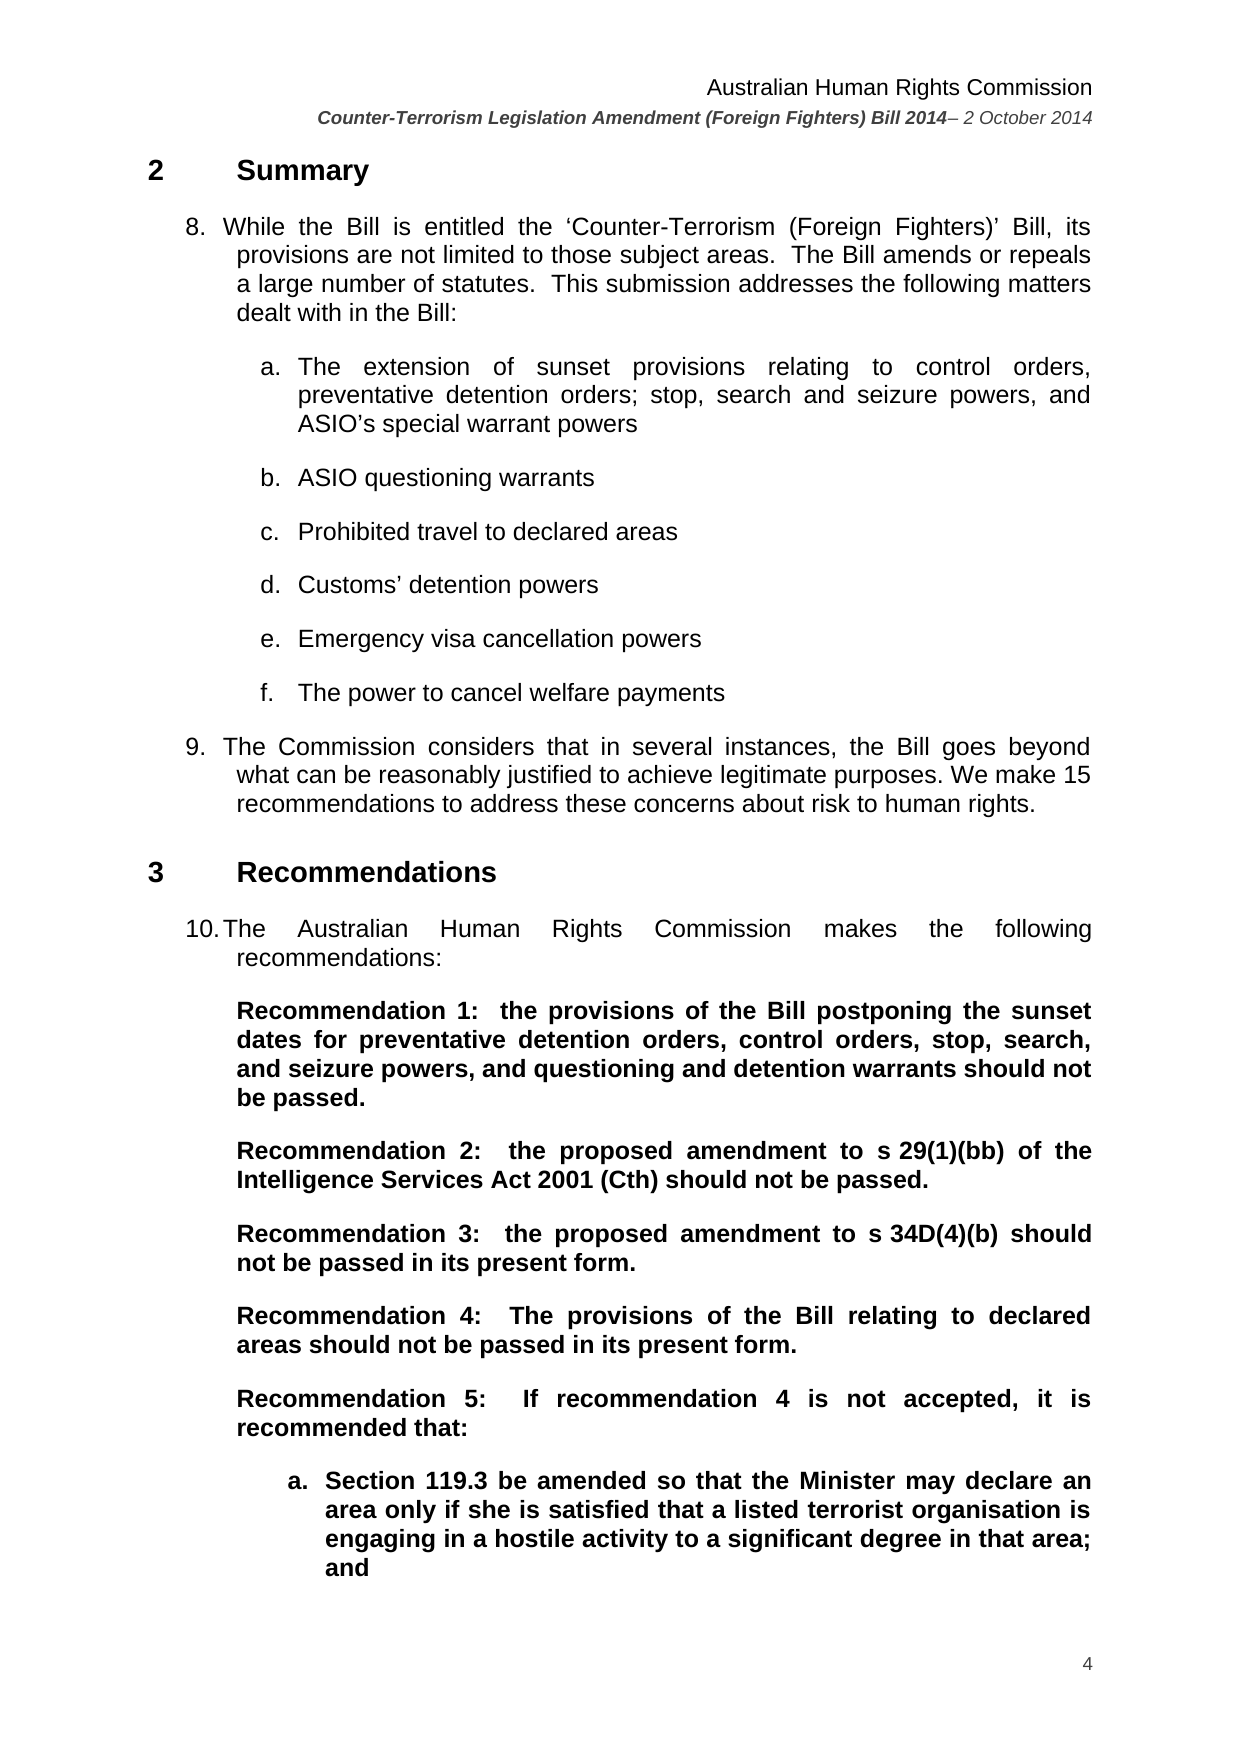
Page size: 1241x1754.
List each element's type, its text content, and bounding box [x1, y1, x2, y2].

subtitle Recommendations [148, 855, 1092, 889]
list Prohibited travel to declared areas [260, 517, 1092, 545]
list The extension of sunset provisions relating to control orders, preventative detention orders; stop, search and seizure powers, and ASIO’s special warrant powers [260, 352, 1092, 438]
text While the Bill is entitled the ‘Counter-Terrorism (Foreign Fighters)’ Bill, its provisions are not limited to those subject areas. The Bill amends or repeals a large number of statutes. This submission addresses the following matters dealt with in the Bill: [185, 212, 1092, 327]
text The Australian Human Rights Commission makes the following recommendations: [185, 914, 1092, 971]
text The Commission considers that in several instances, the Bill goes beyond what can be reasonably justified to achieve legitimate purposes. We make 15 recommendations to address these concerns about risk to human rights. [185, 732, 1092, 818]
list Section 119.3 be amended so that the Minister may declare an area only if she is satisfied that a listed terrorist organisation is engaging in a hostile activity to a significant degree in that area; and [287, 1466, 1092, 1581]
list Recommendation 3: the proposed amendment to s 34D(4)(b) should not be passed in its present form. [236, 1219, 1092, 1276]
list Recommendation 4: The provisions of the Bill relating to declared areas should not be passed in its present form. [236, 1301, 1092, 1359]
list Recommendation 5: If recommendation 4 is not accepted, it is recommended that: [236, 1384, 1092, 1441]
subtitle Summary [148, 153, 1092, 187]
list The power to cancel welfare payments [260, 678, 1092, 707]
list Emergency visa cancellation powers [260, 624, 1092, 653]
list Customs’ detention powers [260, 570, 1092, 599]
list ASIO questioning warrants [260, 463, 1092, 492]
list Recommendation 2: the proposed amendment to s 29(1)(bb) of the Intelligence Services Act 2001 (Cth) should not be passed. [236, 1136, 1092, 1194]
list Recommendation 1: the provisions of the Bill postponing the sunset dates for preventative detention orders, control orders, stop, search, and seizure powers, and questioning and detention warrants should not be passed. [236, 996, 1092, 1111]
